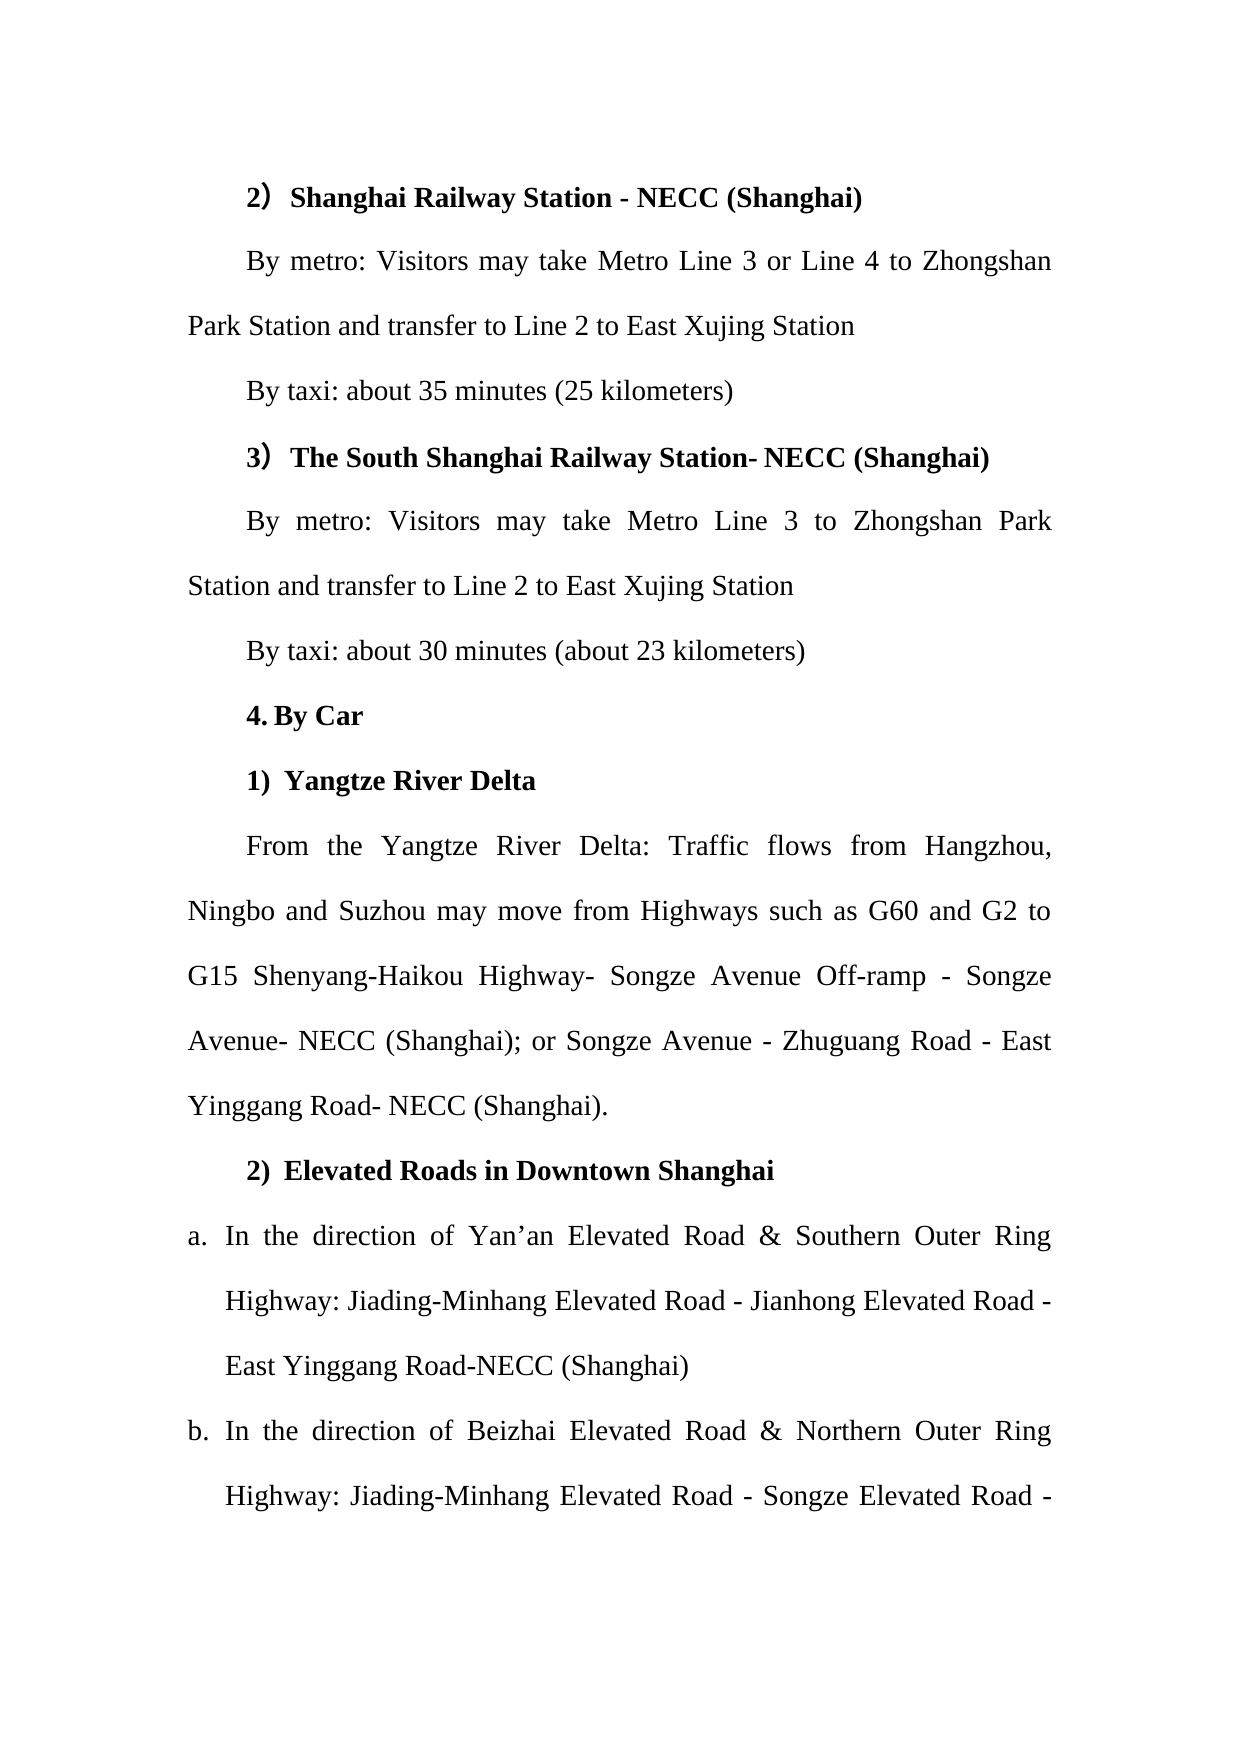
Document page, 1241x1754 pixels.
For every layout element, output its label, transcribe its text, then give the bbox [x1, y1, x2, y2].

text By metro: Visitors may take Metro Line 3 or Line 4 to Zhongshan Park Station and transfer to Line 2 to East Xujing Station [187, 227, 1053, 357]
text 2）Shanghai Railway Station - NECC (Shanghai) [187, 162, 1053, 227]
text 3）The South Shanghai Railway Station- NECC (Shanghai) [187, 422, 1053, 487]
text 4. By Car [187, 682, 1053, 747]
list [187, 1397, 1053, 1527]
list In the direction of Yan’an Elevated Road & Southern Outer Ring Highway: Jiading-Minhang Elevated Road - Jianhong Elevated Road - East Yinggang Road-NECC (Shanghai) [187, 1202, 1053, 1397]
text By taxi: about 30 minutes (about 23 kilometers) [187, 617, 1053, 682]
text From the Yangtze River Delta: Traffic flows from Hangzhou, Ningbo and Suzhou may move from Highways such as G60 and G2 to G15 Shenyang-Haikou Highway- Songze Avenue Off-ramp - Songze Avenue- NECC (Shanghai); or Songze Avenue - Zhuguang Road - East Yinggang Road- NECC (Shanghai). [187, 812, 1053, 1137]
text By metro: Visitors may take Metro Line 3 to Zhongshan Park Station and transfer to Line 2 to East Xujing Station [187, 487, 1053, 617]
list Elevated Roads in Downtown Shanghai [246, 1137, 1053, 1202]
list Yangtze River Delta [246, 747, 1053, 812]
text By taxi: about 35 minutes (25 kilometers) [187, 357, 1053, 422]
